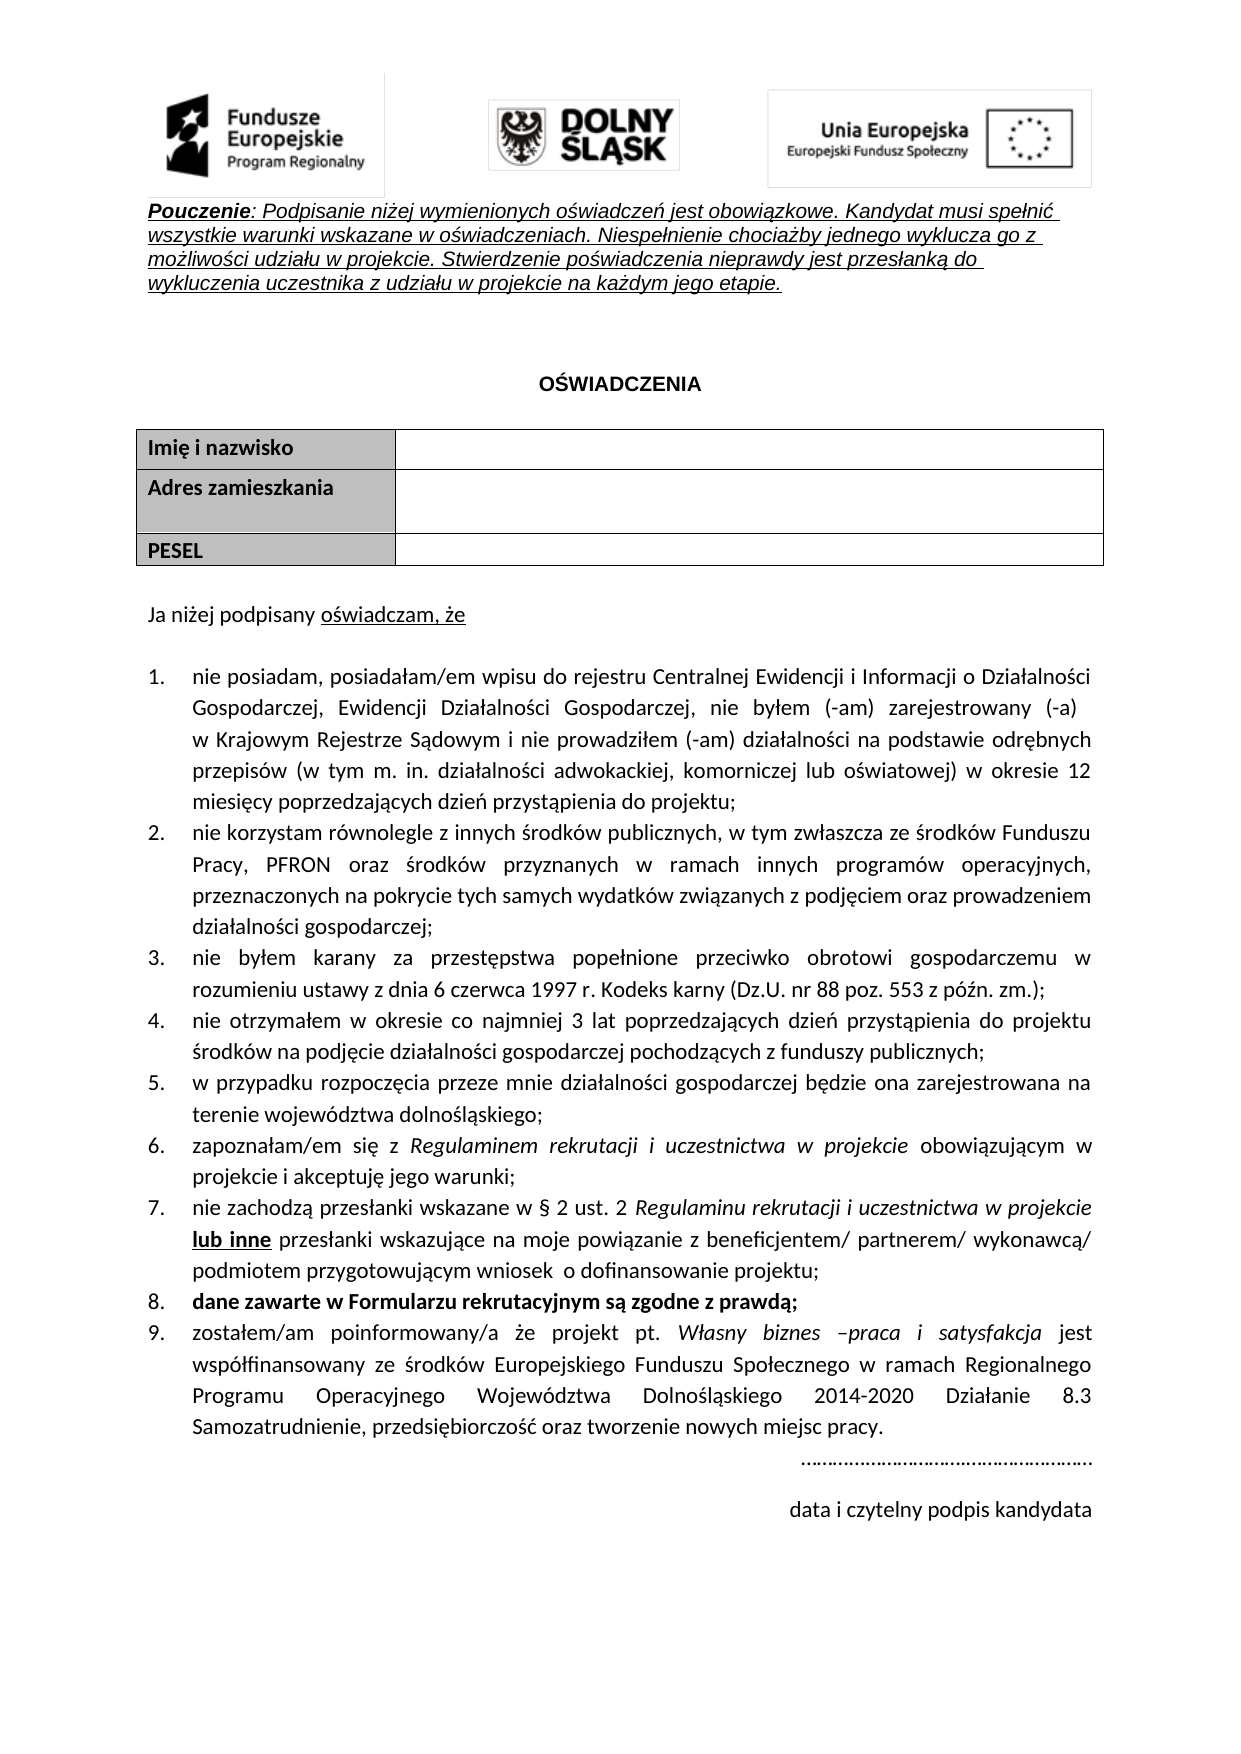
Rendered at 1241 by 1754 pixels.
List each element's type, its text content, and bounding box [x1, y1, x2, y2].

text Ja niżej podpisany oświadczam, że [148, 597, 1093, 628]
list nie otrzymałem w okresie co najmniej 3 lat poprzedzających dzień przystąpienia do projektu środków na podjęcie działalności gospodarczej pochodzących z funduszy publicznych; [148, 1003, 1093, 1066]
table_header [396, 430, 1103, 469]
list dane zawarte w Formularzu rekrutacyjnym są zgodne z prawdą; [148, 1284, 1093, 1316]
table_cell PESEL [137, 534, 395, 565]
list nie zachodzą przesłanki wskazane w § 2 ust. 2 Regulaminu rekrutacji i uczestnictwa w projekcie lub inne przesłanki wskazujące na moje powiązanie z beneficjentem/ partnerem/ wykonawcą/ podmiotem przygotowującym wniosek o dofinansowanie projektu; [148, 1191, 1093, 1284]
table_cell [396, 534, 1103, 565]
text data i czytelny podpis kandydata [738, 1493, 1093, 1524]
list w przypadku rozpoczęcia przeze mnie działalności gospodarczej będzie ona zarejestrowana na terenie województwa dolnośląskiego; [148, 1066, 1093, 1128]
list zapoznałam/em się z Regulaminem rekrutacji i uczestnictwa w projekcie obowiązującym w projekcie i akceptuję jego warunki; [148, 1128, 1093, 1191]
text Pouczenie: Podpisanie niżej wymienionych oświadczeń jest obowiązkowe. Kandydat musi spełnić wszystkie warunki wskazane w oświadczeniach. Niespełnienie chociażby jednego wyklucza go z możliwości udziału w projekcie. Stwierdzenie poświadczenia nieprawdy jest przesłanką do wykluczenia uczestnika z udziału w projekcie na każdym jego etapie. [148, 199, 1093, 295]
table_header Imię i nazwisko [137, 430, 395, 469]
list nie korzystam równolegle z innych środków publicznych, w tym zwłaszcza ze środków Funduszu Pracy, PFRON oraz środków przyznanych w ramach innych programów operacyjnych, przeznaczonych na pokrycie tych samych wydatków związanych z podjęciem oraz prowadzeniem działalności gospodarczej; [148, 816, 1093, 941]
text OŚWIADCZENIA [148, 367, 1093, 398]
list nie posiadam, posiadałam/em wpisu do rejestru Centralnej Ewidencji i Informacji o Działalności Gospodarczej, Ewidencji Działalności Gospodarczej, nie byłem (-am) zarejestrowany (-a) w Krajowym Rejestrze Sądowym i nie prowadziłem (-am) działalności na podstawie odrębnych przepisów (w tym m. in. działalności adwokackiej, komorniczej lub oświatowej) w okresie 12 miesięcy poprzedzających dzień przystąpienia do projektu; [148, 659, 1093, 816]
table_cell Adres zamieszkania [137, 470, 395, 532]
list zostałem/am poinformowany/a że projekt pt. Własny biznes –praca i satysfakcja jest współfinansowany ze środków Europejskiego Funduszu Społecznego w ramach Regionalnego Programu Operacyjnego Województwa Dolnośląskiego 2014-2020 Działanie 8.3 Samozatrudnienie, przedsiębiorczość oraz tworzenie nowych miejsc pracy. [148, 1316, 1093, 1441]
list nie byłem karany za przestępstwa popełnione przeciwko obrotowi gospodarczemu w rozumieniu ustawy z dnia 6 czerwca 1997 r. Kodeks karny (Dz.U. nr 88 poz. 553 z późn. zm.); [148, 941, 1093, 1003]
text ………...……………….…………………… [664, 1441, 1093, 1472]
picture [147, 73, 1093, 199]
table_cell [396, 470, 1103, 532]
